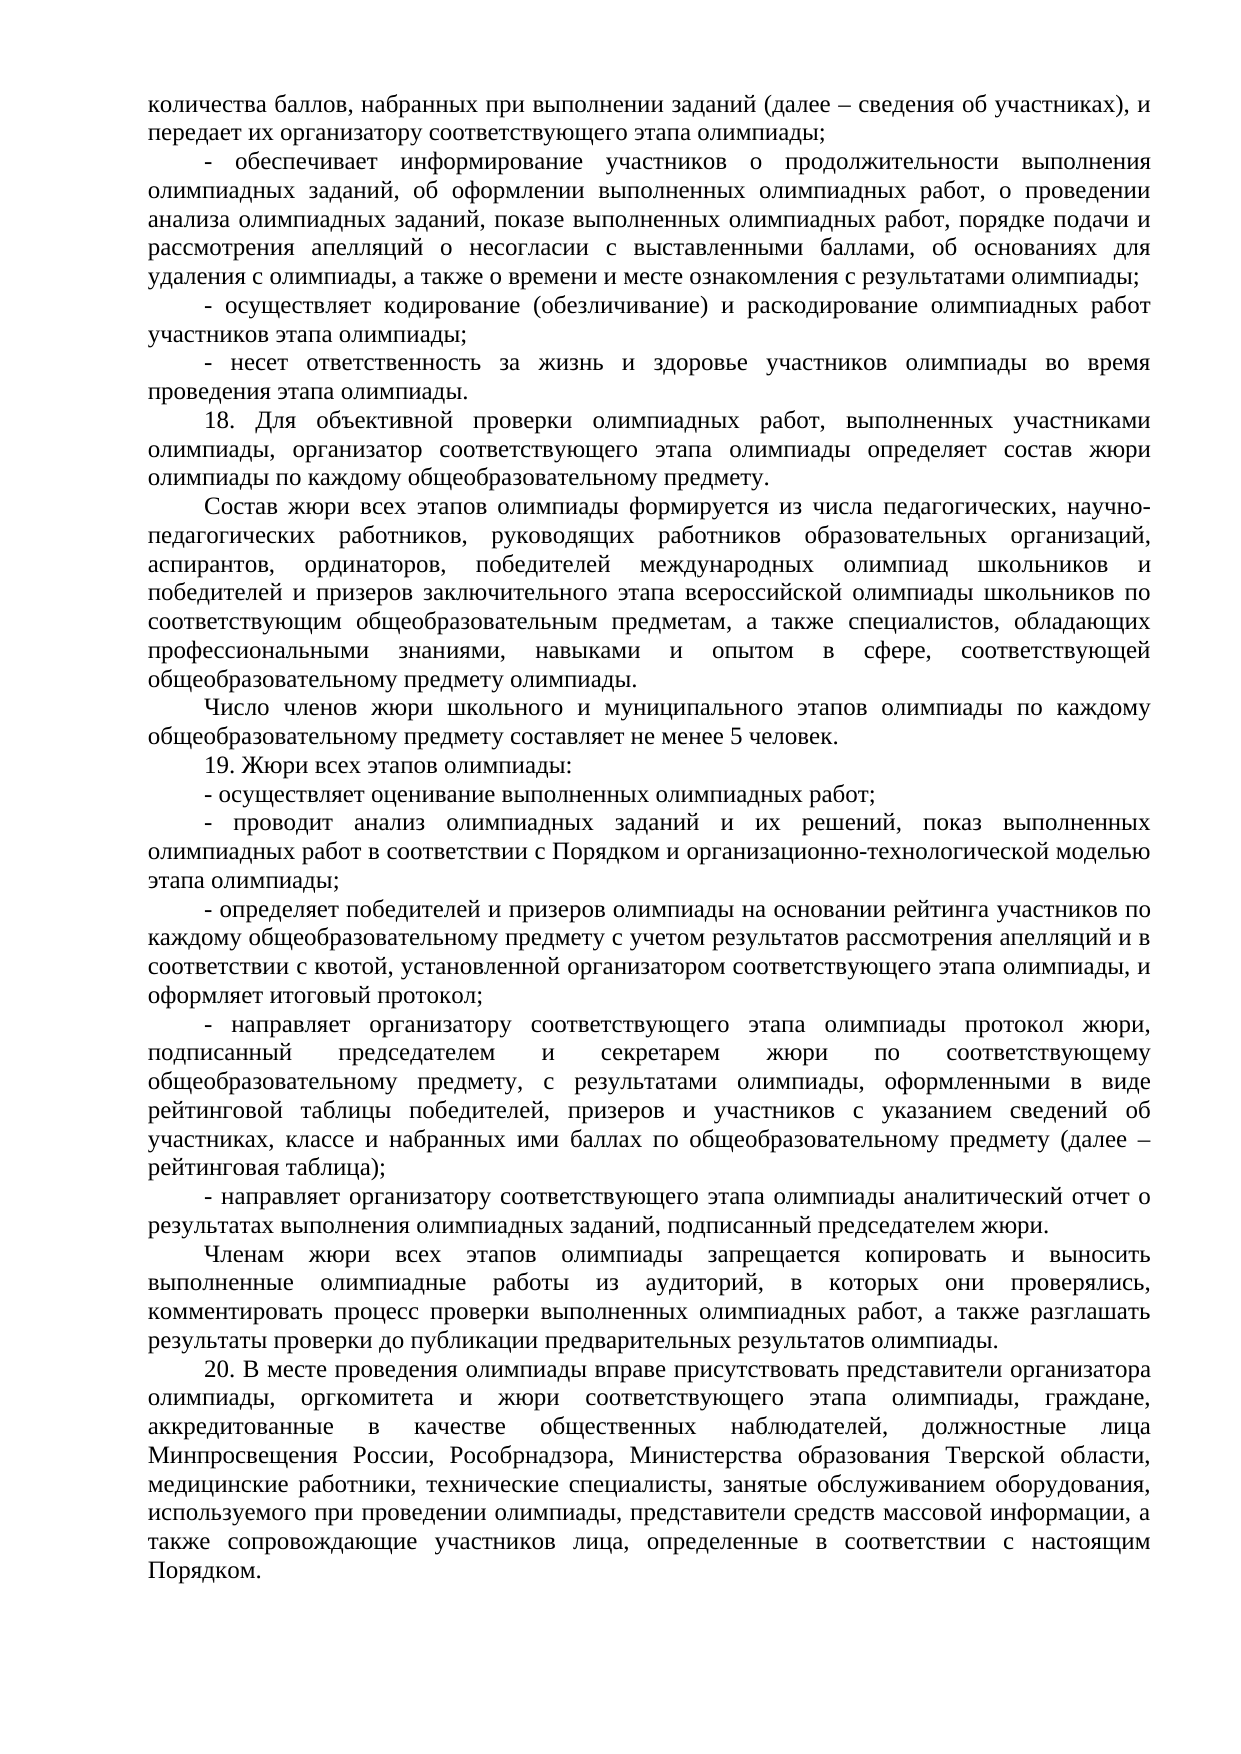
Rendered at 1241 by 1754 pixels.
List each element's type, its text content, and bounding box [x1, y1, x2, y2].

text - осуществляет кодирование (обезличивание) и раскодирование олимпиадных работ участников этапа олимпиады; [148, 290, 1152, 347]
text - обеспечивает информирование участников о продолжительности выполнения олимпиадных заданий, об оформлении выполненных олимпиадных работ, о проведении анализа олимпиадных заданий, показе выполненных олимпиадных работ, порядке подачи и рассмотрения апелляций о несогласии с выставленными баллами, об основаниях для удаления с олимпиады, а также о времени и месте ознакомления с результатами олимпиады; [148, 146, 1152, 290]
text 19. Жюри всех этапов олимпиады: [148, 750, 1152, 779]
text - определяет победителей и призеров олимпиады на основании рейтинга участников по каждому общеобразовательному предмету с учетом результатов рассмотрения апелляций и в соответствии с квотой, установленной организатором соответствующего этапа олимпиады, и оформляет итоговый протокол; [148, 894, 1152, 1009]
text 18. Для объективной проверки олимпиадных работ, выполненных участниками олимпиады, организатор соответствующего этапа олимпиады определяет состав жюри олимпиады по каждому общеобразовательному предмету. [148, 405, 1152, 491]
text - проводит анализ олимпиадных заданий и их решений, показ выполненных олимпиадных работ в соответствии с Порядком и организационно-технологической моделью этапа олимпиады; [148, 807, 1152, 894]
text Число членов жюри школьного и муниципального этапов олимпиады по каждому общеобразовательному предмету составляет не менее 5 человек. [148, 692, 1152, 750]
text - направляет организатору соответствующего этапа олимпиады аналитический отчет о результатах выполнения олимпиадных заданий, подписанный председателем жюри. [148, 1181, 1152, 1239]
text Членам жюри всех этапов олимпиады запрещается копировать и выносить выполненные олимпиадные работы из аудиторий, в которых они проверялись, комментировать процесс проверки выполненных олимпиадных работ, а также разглашать результаты проверки до публикации предварительных результатов олимпиады. [148, 1239, 1152, 1354]
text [148, 89, 1152, 146]
text - несет ответственность за жизнь и здоровье участников олимпиады во время проведения этапа олимпиады. [148, 347, 1152, 405]
text - направляет организатору соответствующего этапа олимпиады протокол жюри, подписанный председателем и секретарем жюри по соответствующему общеобразовательному предмету, с результатами олимпиады, оформленными в виде рейтинговой таблицы победителей, призеров и участников с указанием сведений об участниках, классе и набранных ими баллах по общеобразовательному предмету (далее – рейтинговая таблица); [148, 1009, 1152, 1181]
text Состав жюри всех этапов олимпиады формируется из числа педагогических, научно-педагогических работников, руководящих работников образовательных организаций, аспирантов, ординаторов, победителей международных олимпиад школьников и победителей и призеров заключительного этапа всероссийской олимпиады школьников по соответствующим общеобразовательным предметам, а также специалистов, обладающих профессиональными знаниями, навыками и опытом в сфере, соответствующей общеобразовательному предмету олимпиады. [148, 491, 1152, 692]
text 20. В месте проведения олимпиады вправе присутствовать представители организатора олимпиады, оргкомитета и жюри соответствующего этапа олимпиады, граждане, аккредитованные в качестве общественных наблюдателей, должностные лица Минпросвещения России, Рособрнадзора, Министерства образования Тверской области, медицинские работники, технические специалисты, занятые обслуживанием оборудования, используемого при проведении олимпиады, представители средств массовой информации, а также сопровождающие участников лица, определенные в соответствии с настоящим Порядком. [148, 1354, 1152, 1584]
text - осуществляет оценивание выполненных олимпиадных работ; [148, 779, 1152, 807]
